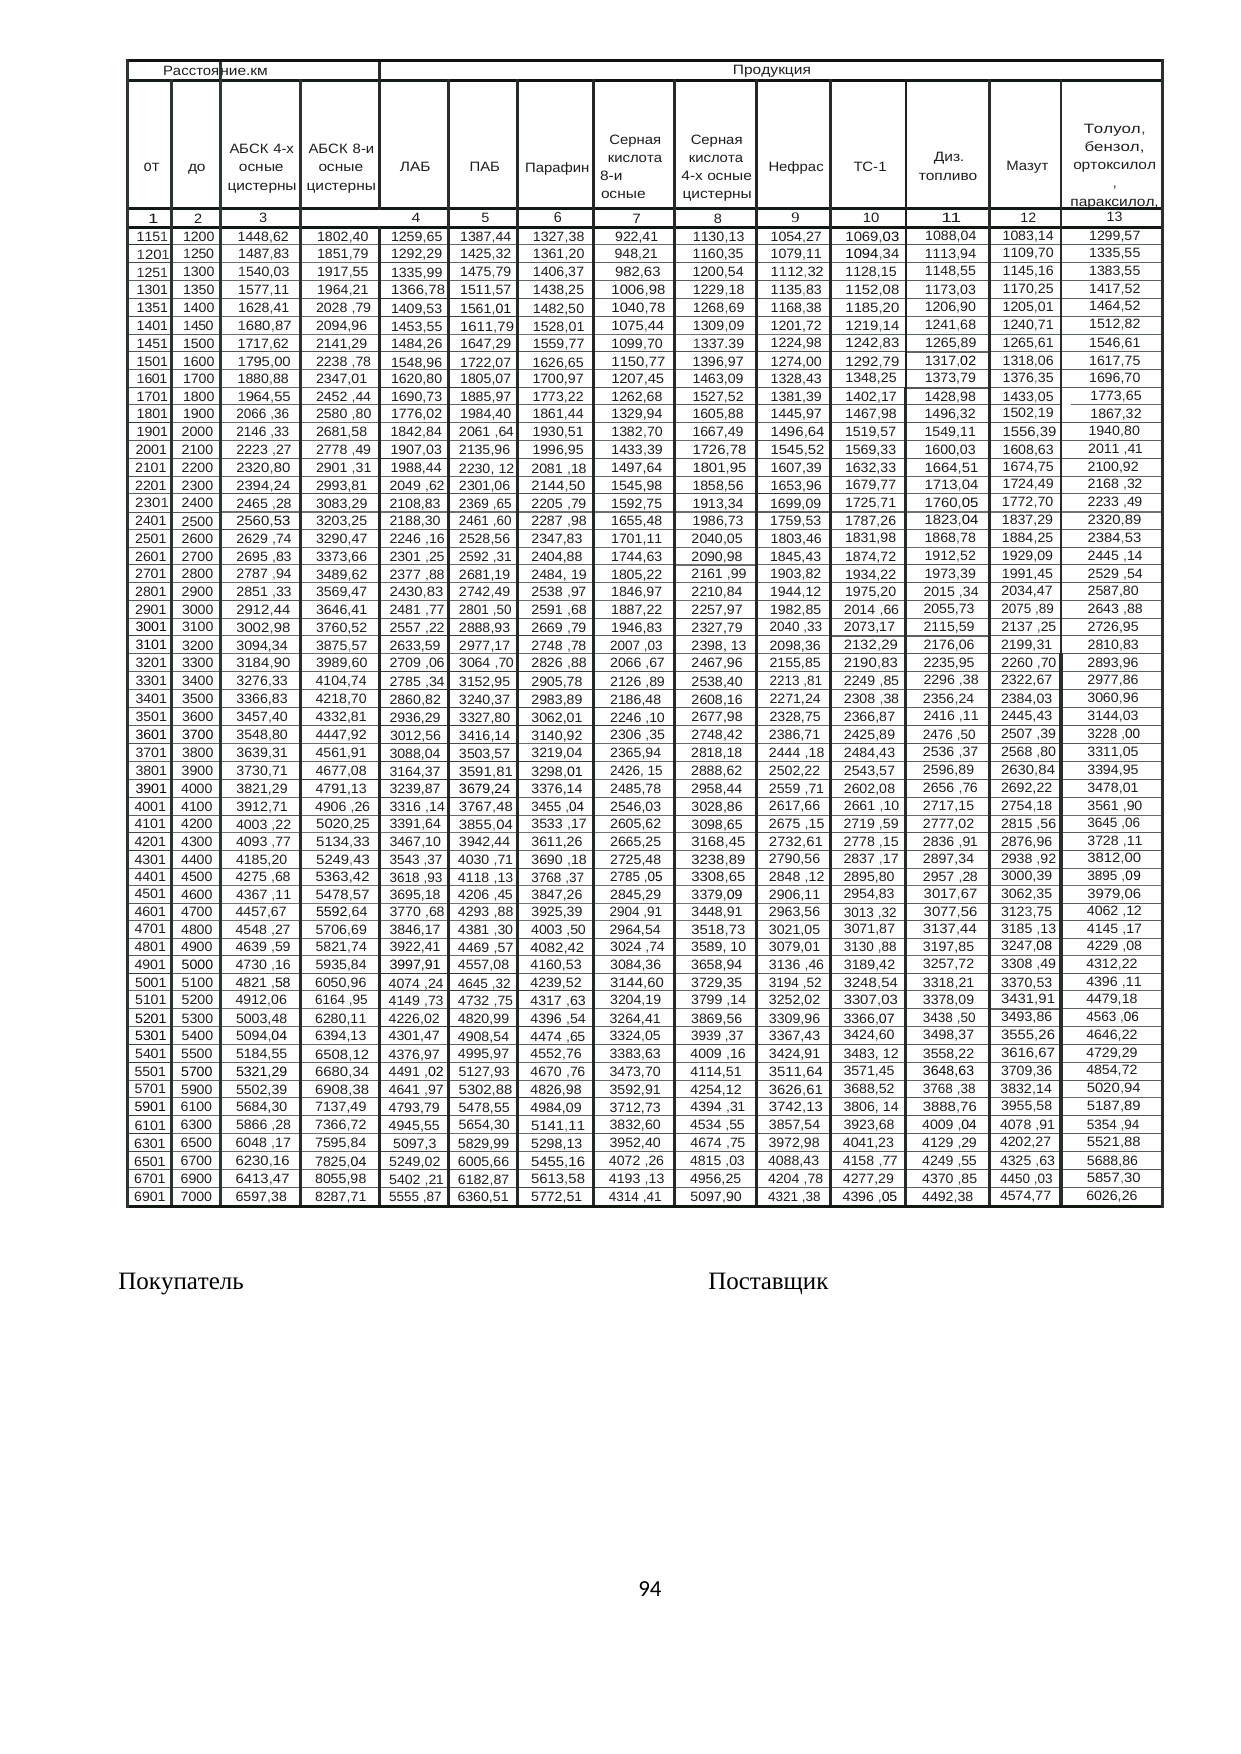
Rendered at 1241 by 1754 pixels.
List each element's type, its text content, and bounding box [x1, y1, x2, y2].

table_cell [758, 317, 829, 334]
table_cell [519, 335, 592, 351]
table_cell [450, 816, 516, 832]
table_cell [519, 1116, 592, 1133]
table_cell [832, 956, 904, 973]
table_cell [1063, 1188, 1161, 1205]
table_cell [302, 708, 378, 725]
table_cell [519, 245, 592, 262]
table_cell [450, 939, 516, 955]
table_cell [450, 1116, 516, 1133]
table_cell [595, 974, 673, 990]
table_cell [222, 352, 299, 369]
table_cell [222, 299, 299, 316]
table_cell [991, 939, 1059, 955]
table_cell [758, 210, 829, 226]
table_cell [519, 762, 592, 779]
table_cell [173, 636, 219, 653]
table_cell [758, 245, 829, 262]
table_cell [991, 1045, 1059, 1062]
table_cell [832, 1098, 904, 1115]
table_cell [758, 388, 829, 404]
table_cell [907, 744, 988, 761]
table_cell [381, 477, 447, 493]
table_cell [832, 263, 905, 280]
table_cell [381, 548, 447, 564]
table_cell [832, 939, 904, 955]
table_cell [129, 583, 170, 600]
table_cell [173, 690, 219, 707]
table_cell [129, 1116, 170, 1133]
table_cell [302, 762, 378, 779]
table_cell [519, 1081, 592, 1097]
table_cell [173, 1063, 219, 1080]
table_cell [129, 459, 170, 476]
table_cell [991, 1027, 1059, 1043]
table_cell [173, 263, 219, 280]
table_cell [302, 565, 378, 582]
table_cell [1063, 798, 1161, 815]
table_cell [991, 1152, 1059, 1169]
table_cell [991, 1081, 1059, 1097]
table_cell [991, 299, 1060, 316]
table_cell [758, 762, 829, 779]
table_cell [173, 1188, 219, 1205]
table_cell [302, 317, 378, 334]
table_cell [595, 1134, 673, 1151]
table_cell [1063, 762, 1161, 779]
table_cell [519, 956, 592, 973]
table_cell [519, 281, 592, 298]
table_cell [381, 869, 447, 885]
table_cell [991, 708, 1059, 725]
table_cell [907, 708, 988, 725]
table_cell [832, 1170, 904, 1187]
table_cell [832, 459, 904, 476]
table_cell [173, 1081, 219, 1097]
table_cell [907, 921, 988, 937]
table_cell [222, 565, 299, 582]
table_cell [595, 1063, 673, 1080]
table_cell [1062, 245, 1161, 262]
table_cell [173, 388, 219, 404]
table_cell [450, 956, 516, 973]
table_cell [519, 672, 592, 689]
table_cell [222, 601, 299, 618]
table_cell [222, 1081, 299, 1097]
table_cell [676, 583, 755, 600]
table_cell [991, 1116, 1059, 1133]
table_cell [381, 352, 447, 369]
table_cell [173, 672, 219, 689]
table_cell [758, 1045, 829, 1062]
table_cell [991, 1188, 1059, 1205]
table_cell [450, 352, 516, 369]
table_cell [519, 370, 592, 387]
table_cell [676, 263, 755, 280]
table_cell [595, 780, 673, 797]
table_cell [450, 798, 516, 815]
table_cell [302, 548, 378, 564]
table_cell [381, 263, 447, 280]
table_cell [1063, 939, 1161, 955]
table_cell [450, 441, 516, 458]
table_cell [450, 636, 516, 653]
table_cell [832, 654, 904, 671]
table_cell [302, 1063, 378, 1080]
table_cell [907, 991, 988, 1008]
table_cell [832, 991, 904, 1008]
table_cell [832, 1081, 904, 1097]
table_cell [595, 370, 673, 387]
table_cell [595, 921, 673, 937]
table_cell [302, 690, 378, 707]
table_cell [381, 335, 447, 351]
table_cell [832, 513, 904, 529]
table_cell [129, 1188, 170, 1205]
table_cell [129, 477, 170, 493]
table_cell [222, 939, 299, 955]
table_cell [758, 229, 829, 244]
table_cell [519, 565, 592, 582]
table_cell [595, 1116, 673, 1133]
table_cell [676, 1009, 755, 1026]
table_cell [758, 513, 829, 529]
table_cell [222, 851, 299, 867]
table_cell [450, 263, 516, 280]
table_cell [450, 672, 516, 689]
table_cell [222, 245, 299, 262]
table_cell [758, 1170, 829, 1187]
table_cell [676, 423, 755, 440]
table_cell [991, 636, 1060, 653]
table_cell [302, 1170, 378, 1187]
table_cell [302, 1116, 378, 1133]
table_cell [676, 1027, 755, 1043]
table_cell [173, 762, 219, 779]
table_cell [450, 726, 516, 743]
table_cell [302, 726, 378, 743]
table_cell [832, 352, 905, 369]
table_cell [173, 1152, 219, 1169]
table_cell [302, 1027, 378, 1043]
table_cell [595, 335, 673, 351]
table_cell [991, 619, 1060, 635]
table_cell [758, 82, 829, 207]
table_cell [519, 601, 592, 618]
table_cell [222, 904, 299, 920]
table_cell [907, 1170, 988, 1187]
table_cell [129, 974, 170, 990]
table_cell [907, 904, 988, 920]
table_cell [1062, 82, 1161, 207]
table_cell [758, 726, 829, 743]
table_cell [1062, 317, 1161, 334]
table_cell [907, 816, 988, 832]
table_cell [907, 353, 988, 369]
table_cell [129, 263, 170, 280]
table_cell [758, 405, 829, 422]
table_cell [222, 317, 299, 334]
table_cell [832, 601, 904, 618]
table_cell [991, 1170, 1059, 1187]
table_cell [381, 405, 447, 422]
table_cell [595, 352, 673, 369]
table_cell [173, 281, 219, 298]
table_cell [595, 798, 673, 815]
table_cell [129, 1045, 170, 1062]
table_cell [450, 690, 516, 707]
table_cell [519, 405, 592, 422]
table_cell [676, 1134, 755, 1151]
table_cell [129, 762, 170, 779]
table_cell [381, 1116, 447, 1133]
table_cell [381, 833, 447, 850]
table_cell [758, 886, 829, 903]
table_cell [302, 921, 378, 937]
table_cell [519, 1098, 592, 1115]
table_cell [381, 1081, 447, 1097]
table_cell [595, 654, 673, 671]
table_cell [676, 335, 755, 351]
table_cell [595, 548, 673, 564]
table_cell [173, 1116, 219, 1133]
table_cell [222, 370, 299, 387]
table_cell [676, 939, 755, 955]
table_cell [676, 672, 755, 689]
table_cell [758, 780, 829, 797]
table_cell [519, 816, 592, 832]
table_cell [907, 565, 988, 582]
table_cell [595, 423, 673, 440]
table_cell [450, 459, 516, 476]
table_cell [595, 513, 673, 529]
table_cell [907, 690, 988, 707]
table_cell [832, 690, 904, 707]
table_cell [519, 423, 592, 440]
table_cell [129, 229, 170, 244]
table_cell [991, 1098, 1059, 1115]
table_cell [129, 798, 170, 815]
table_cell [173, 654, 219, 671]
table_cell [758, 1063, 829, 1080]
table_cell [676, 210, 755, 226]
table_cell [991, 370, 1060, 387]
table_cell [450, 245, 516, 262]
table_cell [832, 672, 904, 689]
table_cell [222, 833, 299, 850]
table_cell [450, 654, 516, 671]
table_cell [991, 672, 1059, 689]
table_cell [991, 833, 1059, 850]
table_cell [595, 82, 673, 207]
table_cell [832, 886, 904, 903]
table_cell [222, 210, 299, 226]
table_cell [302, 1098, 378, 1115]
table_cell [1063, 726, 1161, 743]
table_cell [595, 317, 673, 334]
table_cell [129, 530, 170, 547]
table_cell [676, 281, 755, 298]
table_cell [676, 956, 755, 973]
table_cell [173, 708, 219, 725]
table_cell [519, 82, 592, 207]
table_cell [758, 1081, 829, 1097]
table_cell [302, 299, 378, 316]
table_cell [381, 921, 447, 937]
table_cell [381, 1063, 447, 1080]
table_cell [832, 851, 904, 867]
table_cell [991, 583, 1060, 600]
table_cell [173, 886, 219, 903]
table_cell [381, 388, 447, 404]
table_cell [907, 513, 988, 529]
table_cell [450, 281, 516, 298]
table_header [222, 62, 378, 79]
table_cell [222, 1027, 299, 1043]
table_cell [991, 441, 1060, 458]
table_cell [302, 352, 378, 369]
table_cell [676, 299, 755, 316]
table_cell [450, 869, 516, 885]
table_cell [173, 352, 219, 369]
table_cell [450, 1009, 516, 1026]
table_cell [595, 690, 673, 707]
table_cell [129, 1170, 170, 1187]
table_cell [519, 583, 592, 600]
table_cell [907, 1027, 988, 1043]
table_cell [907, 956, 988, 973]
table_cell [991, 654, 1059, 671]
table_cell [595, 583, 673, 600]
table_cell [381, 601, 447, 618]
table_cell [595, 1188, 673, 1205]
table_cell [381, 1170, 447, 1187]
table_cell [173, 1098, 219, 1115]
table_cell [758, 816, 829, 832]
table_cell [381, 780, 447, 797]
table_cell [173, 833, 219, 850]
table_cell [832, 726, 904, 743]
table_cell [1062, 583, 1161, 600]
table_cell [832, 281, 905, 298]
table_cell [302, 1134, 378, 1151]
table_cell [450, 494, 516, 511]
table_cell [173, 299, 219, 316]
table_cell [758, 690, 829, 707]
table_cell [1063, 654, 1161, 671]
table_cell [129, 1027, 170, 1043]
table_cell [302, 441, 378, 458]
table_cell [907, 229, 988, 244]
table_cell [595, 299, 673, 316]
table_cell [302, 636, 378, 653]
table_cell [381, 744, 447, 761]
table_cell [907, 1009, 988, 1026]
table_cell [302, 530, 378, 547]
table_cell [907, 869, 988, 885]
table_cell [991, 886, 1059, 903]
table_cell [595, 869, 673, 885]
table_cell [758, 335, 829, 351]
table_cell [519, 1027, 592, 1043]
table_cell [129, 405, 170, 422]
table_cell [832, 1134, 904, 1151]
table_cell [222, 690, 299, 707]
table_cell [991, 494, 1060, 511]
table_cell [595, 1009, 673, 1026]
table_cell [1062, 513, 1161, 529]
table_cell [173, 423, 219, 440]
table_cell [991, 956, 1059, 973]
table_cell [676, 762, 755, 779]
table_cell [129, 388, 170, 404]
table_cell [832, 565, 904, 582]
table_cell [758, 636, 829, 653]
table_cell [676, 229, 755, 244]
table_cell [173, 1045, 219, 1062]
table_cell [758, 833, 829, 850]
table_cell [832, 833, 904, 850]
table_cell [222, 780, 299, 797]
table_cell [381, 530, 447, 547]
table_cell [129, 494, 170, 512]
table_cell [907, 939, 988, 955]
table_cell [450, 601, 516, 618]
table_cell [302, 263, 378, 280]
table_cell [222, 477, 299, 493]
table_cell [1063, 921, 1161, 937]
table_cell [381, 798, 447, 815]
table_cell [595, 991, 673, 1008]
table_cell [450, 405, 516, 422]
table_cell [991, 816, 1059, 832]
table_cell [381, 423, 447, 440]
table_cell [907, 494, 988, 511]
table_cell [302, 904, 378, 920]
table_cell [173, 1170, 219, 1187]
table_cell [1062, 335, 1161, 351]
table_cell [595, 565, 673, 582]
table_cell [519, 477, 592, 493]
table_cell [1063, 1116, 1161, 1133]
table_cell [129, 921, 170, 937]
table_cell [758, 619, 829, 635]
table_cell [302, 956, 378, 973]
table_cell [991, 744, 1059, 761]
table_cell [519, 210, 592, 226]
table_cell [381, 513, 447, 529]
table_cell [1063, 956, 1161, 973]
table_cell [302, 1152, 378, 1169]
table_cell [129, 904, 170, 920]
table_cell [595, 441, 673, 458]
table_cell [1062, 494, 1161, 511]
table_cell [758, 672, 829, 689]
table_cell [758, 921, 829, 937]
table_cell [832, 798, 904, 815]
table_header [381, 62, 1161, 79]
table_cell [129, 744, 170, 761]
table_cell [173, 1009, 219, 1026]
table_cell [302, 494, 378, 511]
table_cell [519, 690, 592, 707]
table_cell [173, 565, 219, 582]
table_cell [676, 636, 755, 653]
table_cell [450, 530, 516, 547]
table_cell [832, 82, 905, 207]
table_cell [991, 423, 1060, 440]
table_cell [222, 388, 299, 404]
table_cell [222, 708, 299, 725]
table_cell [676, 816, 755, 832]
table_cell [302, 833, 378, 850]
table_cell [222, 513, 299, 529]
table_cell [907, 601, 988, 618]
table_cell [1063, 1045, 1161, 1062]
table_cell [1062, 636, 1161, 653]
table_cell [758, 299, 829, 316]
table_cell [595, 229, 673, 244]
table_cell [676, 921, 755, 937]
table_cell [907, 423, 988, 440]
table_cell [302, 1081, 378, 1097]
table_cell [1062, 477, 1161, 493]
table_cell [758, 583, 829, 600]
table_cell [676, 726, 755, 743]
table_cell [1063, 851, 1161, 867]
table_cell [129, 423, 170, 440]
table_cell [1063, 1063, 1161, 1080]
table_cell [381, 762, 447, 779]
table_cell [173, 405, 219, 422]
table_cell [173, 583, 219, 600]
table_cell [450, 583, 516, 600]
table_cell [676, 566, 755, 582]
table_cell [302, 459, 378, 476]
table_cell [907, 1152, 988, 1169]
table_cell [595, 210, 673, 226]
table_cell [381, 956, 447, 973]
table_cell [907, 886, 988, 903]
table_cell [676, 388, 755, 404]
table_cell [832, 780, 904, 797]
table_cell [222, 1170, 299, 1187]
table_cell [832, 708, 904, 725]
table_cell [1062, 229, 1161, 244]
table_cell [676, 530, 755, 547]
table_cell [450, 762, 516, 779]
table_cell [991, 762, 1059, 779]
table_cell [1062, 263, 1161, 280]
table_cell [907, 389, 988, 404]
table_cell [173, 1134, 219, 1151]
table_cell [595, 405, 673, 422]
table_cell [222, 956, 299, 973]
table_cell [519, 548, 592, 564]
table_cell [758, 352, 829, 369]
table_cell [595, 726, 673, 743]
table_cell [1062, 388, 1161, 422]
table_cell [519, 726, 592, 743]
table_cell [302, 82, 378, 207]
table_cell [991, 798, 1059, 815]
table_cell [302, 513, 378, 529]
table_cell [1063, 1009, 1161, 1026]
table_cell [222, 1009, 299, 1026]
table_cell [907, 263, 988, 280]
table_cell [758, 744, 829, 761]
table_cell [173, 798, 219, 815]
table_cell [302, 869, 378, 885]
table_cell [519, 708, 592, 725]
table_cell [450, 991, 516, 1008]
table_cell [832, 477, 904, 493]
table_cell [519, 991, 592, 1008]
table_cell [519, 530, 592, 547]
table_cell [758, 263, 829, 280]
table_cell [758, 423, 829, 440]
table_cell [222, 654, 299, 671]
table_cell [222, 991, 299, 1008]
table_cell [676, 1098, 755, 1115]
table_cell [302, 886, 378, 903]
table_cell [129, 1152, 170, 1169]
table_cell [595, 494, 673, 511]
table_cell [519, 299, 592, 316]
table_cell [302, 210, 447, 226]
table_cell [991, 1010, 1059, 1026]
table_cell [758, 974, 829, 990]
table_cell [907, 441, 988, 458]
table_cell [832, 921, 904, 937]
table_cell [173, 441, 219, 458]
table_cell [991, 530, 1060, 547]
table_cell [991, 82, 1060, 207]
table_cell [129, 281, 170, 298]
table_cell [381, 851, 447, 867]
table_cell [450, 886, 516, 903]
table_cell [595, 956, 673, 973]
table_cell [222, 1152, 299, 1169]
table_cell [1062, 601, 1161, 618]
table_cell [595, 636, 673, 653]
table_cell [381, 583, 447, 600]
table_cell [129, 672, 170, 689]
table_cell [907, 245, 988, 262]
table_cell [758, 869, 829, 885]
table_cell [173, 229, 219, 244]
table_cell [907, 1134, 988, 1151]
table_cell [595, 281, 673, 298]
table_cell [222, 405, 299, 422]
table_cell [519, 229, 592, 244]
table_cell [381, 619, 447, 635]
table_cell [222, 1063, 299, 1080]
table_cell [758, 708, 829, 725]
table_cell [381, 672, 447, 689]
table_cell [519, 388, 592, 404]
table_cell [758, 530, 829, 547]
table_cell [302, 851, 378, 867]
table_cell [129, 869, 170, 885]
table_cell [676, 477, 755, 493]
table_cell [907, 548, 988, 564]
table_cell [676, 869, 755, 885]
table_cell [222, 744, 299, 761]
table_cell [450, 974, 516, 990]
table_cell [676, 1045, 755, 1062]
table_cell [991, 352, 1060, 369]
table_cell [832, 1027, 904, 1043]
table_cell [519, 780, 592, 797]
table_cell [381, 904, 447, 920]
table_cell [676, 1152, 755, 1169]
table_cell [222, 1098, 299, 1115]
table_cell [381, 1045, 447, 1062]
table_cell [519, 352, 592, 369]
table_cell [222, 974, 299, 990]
text Покупатель Поставщик [118, 1266, 1181, 1294]
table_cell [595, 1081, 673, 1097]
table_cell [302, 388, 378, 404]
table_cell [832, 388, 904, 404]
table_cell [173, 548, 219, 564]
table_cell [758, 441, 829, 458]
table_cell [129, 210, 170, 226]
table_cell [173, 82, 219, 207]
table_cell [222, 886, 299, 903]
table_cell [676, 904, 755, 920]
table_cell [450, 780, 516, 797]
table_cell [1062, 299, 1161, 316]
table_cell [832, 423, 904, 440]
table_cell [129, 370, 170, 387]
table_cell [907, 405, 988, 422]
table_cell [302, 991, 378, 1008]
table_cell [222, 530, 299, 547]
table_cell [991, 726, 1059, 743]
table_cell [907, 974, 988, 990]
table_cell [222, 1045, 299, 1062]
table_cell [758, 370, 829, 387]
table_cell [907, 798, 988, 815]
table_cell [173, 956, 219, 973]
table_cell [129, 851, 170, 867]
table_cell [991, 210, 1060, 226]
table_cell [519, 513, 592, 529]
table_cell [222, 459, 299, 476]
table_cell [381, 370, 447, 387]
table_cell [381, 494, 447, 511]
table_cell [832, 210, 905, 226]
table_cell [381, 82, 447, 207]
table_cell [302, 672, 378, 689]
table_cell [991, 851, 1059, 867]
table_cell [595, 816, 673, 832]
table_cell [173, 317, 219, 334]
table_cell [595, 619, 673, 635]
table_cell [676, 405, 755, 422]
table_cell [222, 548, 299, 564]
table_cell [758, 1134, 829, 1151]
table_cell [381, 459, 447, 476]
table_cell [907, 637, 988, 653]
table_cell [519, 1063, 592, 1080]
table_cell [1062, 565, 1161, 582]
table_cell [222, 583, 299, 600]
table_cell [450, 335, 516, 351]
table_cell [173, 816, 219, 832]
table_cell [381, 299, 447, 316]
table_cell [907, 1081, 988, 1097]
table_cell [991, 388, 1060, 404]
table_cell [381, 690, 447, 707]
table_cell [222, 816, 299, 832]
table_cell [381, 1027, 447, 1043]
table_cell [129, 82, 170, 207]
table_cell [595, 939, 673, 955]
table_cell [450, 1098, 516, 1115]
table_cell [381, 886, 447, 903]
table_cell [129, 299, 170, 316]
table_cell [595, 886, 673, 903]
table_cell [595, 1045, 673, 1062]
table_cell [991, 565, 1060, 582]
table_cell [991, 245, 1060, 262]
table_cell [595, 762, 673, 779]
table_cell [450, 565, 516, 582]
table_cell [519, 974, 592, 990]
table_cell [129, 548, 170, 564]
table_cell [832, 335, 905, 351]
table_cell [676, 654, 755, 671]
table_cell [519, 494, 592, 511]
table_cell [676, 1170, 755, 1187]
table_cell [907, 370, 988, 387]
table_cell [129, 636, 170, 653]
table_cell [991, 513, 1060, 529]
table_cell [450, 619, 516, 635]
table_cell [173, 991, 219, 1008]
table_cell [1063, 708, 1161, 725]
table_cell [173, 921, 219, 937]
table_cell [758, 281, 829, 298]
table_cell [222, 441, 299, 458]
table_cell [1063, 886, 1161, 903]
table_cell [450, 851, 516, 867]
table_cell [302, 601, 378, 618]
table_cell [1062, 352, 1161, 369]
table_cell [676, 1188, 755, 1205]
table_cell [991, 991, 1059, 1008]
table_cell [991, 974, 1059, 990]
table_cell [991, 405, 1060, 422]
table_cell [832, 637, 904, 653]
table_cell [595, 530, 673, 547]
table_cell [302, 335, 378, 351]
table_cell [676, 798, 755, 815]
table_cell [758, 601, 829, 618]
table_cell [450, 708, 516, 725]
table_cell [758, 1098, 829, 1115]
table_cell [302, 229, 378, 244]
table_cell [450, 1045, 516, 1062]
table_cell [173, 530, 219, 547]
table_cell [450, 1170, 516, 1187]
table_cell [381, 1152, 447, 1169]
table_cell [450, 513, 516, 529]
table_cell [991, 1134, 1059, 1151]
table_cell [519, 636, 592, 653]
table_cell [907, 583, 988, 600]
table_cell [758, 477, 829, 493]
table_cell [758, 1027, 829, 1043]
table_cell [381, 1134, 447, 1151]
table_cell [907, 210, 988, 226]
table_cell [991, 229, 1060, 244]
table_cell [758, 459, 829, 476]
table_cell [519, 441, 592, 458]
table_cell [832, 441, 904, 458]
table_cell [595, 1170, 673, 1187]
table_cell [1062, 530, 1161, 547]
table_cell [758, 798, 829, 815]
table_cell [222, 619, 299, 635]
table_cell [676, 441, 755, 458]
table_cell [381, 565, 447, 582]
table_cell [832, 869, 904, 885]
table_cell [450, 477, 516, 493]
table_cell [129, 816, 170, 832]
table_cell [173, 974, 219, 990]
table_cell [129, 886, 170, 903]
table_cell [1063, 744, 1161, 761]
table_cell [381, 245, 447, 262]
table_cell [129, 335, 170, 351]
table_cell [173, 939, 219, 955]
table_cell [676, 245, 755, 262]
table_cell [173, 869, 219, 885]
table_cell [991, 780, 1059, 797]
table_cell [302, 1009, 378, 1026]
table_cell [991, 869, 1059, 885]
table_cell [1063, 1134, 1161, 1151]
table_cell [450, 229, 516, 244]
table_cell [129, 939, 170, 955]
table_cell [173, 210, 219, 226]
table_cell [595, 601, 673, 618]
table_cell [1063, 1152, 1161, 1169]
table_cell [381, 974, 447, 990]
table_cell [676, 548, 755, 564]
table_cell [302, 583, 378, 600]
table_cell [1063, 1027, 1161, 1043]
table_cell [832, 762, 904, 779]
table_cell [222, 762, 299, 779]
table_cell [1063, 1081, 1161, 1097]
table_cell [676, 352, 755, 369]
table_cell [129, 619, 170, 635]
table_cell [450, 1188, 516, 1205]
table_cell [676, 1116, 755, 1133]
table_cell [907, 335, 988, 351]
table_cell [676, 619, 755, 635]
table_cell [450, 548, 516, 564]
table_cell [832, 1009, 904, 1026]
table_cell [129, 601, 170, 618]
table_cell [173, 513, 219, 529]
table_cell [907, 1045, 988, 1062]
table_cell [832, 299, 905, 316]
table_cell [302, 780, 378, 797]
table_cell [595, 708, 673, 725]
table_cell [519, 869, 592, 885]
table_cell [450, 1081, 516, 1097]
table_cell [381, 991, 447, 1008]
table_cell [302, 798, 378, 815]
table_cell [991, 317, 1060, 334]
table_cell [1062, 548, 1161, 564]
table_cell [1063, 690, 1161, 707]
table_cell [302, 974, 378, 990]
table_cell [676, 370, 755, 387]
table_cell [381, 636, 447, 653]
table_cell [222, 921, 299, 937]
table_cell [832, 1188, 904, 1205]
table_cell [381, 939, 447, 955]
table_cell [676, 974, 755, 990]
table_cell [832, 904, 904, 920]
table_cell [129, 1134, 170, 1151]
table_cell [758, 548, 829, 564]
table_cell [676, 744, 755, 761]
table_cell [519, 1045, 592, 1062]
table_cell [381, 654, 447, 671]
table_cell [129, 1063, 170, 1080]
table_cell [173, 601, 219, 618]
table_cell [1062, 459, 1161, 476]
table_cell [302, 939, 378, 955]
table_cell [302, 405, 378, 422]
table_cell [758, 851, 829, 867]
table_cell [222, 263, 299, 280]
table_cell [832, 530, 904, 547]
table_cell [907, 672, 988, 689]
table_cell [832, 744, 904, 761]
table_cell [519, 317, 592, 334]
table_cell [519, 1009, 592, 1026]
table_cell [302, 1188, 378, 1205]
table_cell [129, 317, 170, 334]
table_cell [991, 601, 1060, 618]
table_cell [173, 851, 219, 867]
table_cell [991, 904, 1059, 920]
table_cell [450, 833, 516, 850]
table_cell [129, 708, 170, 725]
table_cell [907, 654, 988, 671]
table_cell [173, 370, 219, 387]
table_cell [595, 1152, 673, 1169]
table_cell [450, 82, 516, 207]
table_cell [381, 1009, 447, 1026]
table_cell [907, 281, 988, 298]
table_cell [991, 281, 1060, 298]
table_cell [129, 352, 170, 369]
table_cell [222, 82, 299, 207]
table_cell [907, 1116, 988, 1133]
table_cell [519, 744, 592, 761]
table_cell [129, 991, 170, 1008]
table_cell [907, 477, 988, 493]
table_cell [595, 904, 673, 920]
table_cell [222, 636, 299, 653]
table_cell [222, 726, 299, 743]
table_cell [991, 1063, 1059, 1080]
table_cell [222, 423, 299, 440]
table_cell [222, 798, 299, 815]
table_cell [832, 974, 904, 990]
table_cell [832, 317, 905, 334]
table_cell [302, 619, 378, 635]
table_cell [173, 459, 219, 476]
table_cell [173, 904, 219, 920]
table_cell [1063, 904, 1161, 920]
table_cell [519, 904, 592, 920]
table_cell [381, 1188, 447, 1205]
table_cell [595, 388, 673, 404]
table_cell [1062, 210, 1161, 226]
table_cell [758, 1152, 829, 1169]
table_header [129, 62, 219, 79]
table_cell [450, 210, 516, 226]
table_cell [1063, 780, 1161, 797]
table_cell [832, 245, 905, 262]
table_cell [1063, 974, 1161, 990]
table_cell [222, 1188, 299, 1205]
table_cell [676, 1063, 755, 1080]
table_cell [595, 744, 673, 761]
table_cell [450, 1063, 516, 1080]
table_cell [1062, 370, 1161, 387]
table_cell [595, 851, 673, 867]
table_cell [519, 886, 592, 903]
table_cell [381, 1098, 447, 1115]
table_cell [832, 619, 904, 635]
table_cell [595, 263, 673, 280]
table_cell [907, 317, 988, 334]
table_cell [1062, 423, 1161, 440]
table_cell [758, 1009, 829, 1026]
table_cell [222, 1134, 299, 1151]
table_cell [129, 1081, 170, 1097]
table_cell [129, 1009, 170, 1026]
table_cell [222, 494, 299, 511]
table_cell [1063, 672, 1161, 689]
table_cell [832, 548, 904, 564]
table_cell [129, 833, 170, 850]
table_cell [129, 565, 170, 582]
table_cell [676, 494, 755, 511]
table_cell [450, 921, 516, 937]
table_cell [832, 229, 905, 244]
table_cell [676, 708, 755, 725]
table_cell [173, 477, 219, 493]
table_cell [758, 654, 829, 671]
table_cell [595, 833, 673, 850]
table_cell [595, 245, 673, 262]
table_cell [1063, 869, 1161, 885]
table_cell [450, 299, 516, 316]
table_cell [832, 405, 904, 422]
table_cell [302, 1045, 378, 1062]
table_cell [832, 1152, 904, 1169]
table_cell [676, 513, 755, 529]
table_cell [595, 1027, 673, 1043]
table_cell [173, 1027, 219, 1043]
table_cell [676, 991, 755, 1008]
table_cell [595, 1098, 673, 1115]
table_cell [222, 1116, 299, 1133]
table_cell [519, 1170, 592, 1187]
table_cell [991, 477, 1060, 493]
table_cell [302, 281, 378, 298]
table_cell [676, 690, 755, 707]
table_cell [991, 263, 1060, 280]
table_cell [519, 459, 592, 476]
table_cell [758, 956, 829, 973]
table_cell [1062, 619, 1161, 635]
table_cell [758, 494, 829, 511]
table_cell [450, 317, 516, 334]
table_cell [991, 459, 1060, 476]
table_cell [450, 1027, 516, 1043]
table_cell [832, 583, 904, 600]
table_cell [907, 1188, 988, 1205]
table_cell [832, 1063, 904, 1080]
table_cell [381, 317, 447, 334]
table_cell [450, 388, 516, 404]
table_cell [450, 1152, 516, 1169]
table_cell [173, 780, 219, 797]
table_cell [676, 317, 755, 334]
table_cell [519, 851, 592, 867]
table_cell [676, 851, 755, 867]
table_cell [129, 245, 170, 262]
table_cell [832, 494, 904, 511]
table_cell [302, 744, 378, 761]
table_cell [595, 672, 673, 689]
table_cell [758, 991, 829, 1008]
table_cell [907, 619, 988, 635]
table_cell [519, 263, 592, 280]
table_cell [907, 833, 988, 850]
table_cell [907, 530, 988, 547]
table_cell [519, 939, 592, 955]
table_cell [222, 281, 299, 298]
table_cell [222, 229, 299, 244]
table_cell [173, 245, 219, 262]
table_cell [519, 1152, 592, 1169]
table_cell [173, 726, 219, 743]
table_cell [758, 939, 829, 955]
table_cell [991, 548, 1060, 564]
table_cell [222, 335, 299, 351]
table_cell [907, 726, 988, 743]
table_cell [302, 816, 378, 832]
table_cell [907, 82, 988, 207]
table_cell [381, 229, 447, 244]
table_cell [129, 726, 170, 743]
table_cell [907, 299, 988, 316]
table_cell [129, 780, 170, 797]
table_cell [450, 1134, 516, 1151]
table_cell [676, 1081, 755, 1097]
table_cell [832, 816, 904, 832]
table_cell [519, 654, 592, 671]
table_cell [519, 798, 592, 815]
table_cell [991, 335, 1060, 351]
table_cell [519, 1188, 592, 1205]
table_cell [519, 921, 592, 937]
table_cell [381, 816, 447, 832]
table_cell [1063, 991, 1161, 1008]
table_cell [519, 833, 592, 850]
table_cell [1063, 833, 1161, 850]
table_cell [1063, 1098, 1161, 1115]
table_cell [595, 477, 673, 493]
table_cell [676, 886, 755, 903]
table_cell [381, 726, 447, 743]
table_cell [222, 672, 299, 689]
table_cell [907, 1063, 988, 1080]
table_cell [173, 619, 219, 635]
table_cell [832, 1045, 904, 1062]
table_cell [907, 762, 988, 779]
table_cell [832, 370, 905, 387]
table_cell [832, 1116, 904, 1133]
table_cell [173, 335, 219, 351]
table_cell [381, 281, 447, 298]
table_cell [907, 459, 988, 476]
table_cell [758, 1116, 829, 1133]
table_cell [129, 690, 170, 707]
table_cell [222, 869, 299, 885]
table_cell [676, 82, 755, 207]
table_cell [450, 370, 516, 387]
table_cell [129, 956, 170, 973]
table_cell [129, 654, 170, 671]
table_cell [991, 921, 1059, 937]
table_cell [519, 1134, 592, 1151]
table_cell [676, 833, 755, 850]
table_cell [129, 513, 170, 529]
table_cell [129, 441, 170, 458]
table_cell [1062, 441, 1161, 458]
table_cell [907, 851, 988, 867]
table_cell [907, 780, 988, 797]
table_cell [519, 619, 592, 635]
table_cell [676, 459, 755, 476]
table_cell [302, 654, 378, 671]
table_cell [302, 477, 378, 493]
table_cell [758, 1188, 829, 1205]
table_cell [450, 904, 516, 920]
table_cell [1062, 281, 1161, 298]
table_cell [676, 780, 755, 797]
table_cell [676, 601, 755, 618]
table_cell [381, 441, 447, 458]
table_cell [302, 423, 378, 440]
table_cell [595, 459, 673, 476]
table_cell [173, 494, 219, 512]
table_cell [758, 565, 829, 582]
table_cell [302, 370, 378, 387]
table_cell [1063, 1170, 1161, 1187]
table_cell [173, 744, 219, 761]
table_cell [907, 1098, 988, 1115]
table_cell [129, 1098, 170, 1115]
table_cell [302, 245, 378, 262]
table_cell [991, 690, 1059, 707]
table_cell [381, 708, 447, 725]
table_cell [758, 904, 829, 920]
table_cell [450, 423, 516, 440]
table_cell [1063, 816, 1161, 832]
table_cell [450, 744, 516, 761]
